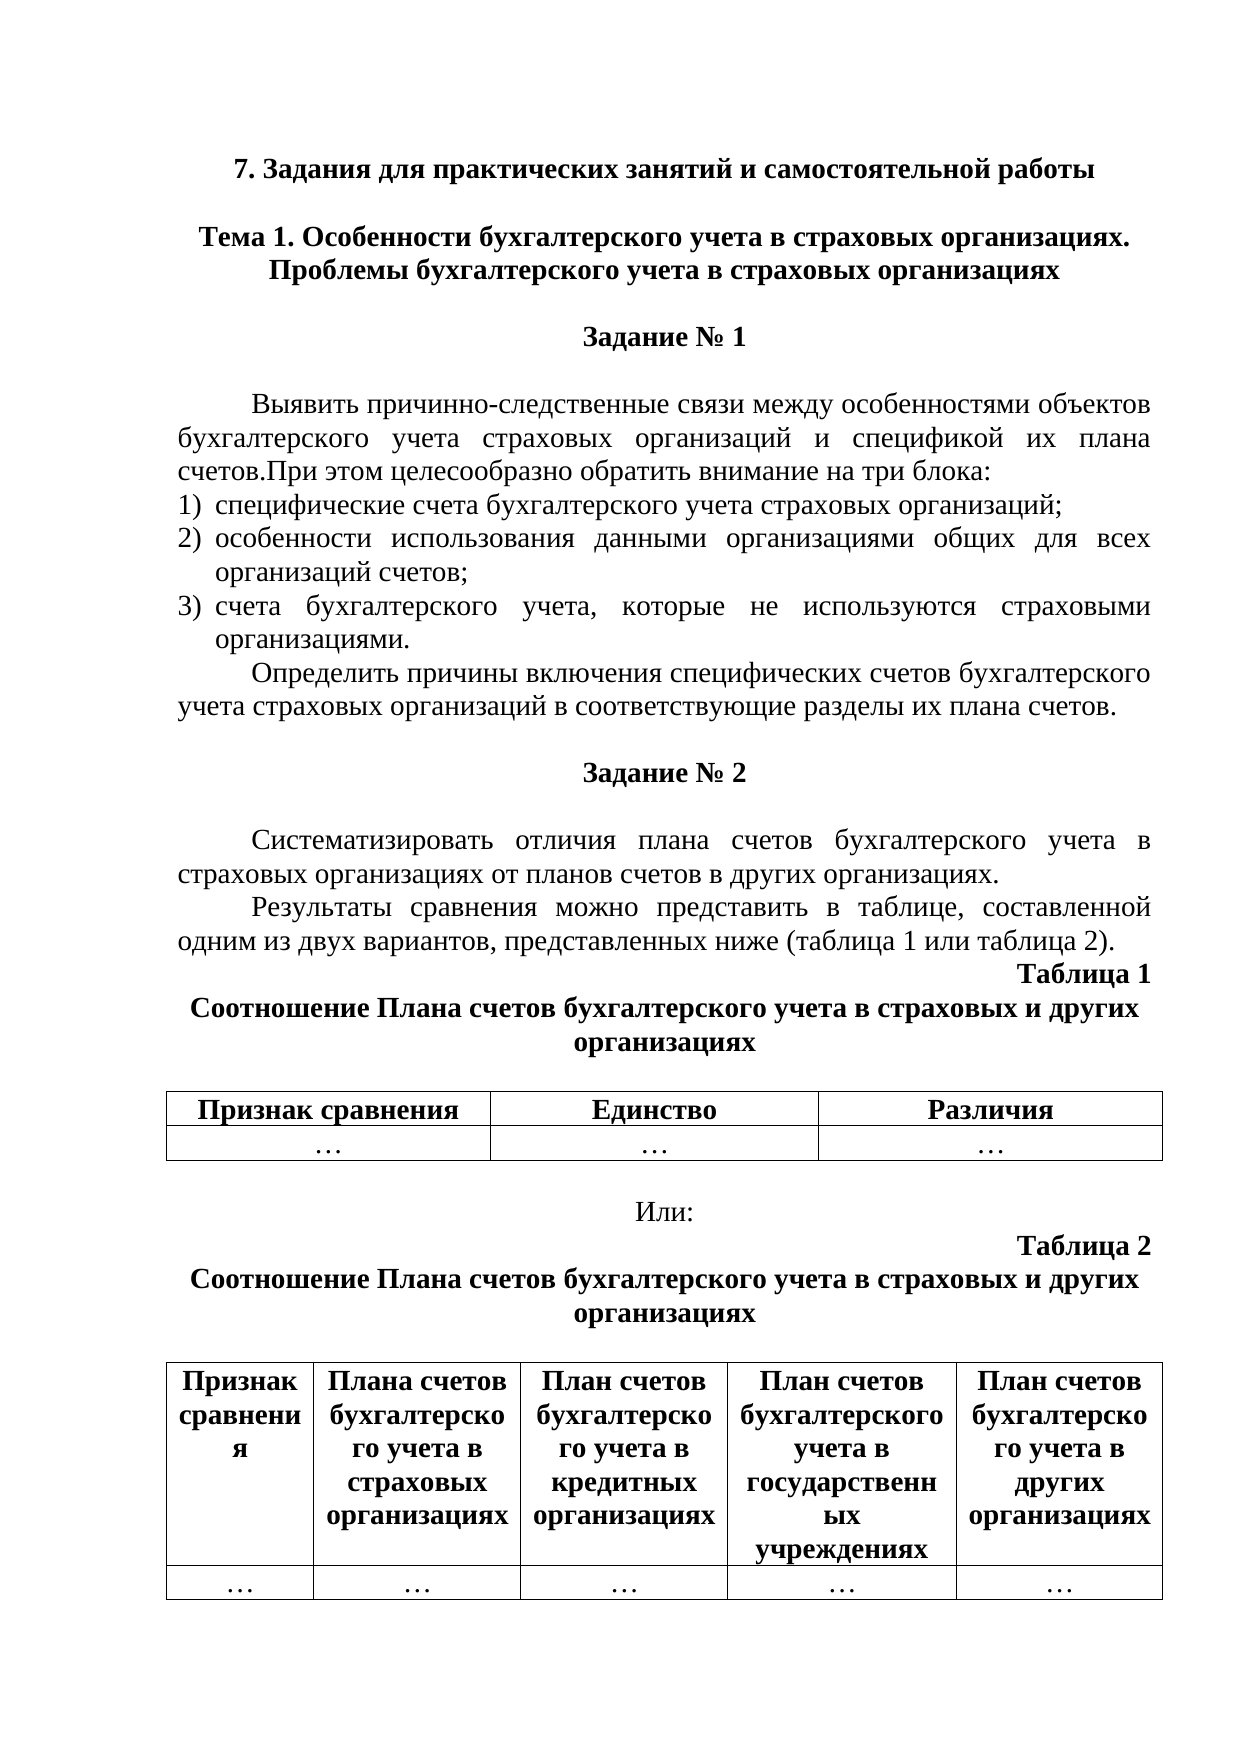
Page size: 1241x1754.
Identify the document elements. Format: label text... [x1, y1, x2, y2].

table_header План счетов бухгалтерского учета в кредитных организациях [521, 1363, 727, 1564]
table_cell … [728, 1566, 956, 1599]
table_cell … [167, 1126, 490, 1160]
list особенности использования данными организациями общих для всех организаций счетов; [177, 521, 1152, 588]
table_header План счетов бухгалтерского учета в других организациях [957, 1363, 1162, 1564]
text 7. Задания для практических занятий и самостоятельной работы [177, 152, 1152, 185]
table_cell … [819, 1126, 1162, 1160]
table_header План счетов бухгалтерского учета в государственных учреждениях [728, 1363, 956, 1564]
text Таблица 1 [177, 957, 1152, 990]
table_cell … [167, 1566, 313, 1599]
table_header Единство [491, 1092, 818, 1125]
table_header Плана счетов бухгалтерского учета в страховых организациях [314, 1363, 520, 1564]
table_cell … [491, 1126, 818, 1160]
text Соотношение Плана счетов бухгалтерского учета в страховых и других организациях [177, 1262, 1152, 1329]
text Таблица 2 [177, 1228, 1152, 1262]
table_header Различия [819, 1092, 1162, 1125]
table_cell … [521, 1566, 727, 1599]
text Результаты сравнения можно представить в таблице, составленной одним из двух вариантов, представленных ниже (таблица 1 или таблица 2). [177, 889, 1152, 957]
table_header Признак сравнения [167, 1092, 490, 1125]
text Задание № 1 [177, 319, 1152, 353]
table_cell … [957, 1566, 1162, 1599]
text Определить причины включения специфических счетов бухгалтерского учета страховых организаций в соответствующие разделы их плана счетов. [177, 655, 1152, 722]
text Выявить причинно-следственные связи между особенностями объектов бухгалтерского учета страховых организаций и спецификой их плана счетов.При этом целесообразно обратить внимание на три блока: [177, 386, 1152, 487]
list специфические счета бухгалтерского учета страховых организаций; [177, 487, 1152, 521]
table_cell … [314, 1566, 520, 1599]
text Тема 1. Особенности бухгалтерского учета в страховых организациях. Проблемы бухгалтерского учета в страховых организациях [177, 219, 1152, 286]
text Систематизировать отличия плана счетов бухгалтерского учета в страховых организациях от планов счетов в других организациях. [177, 822, 1152, 889]
text Задание № 2 [177, 755, 1152, 789]
list счета бухгалтерского учета, которые не используются страховыми организациями. [177, 588, 1152, 655]
text Или: [177, 1194, 1152, 1228]
table_header Признак сравнения [167, 1363, 313, 1564]
text Соотношение Плана счетов бухгалтерского учета в страховых и других организациях [177, 990, 1152, 1057]
